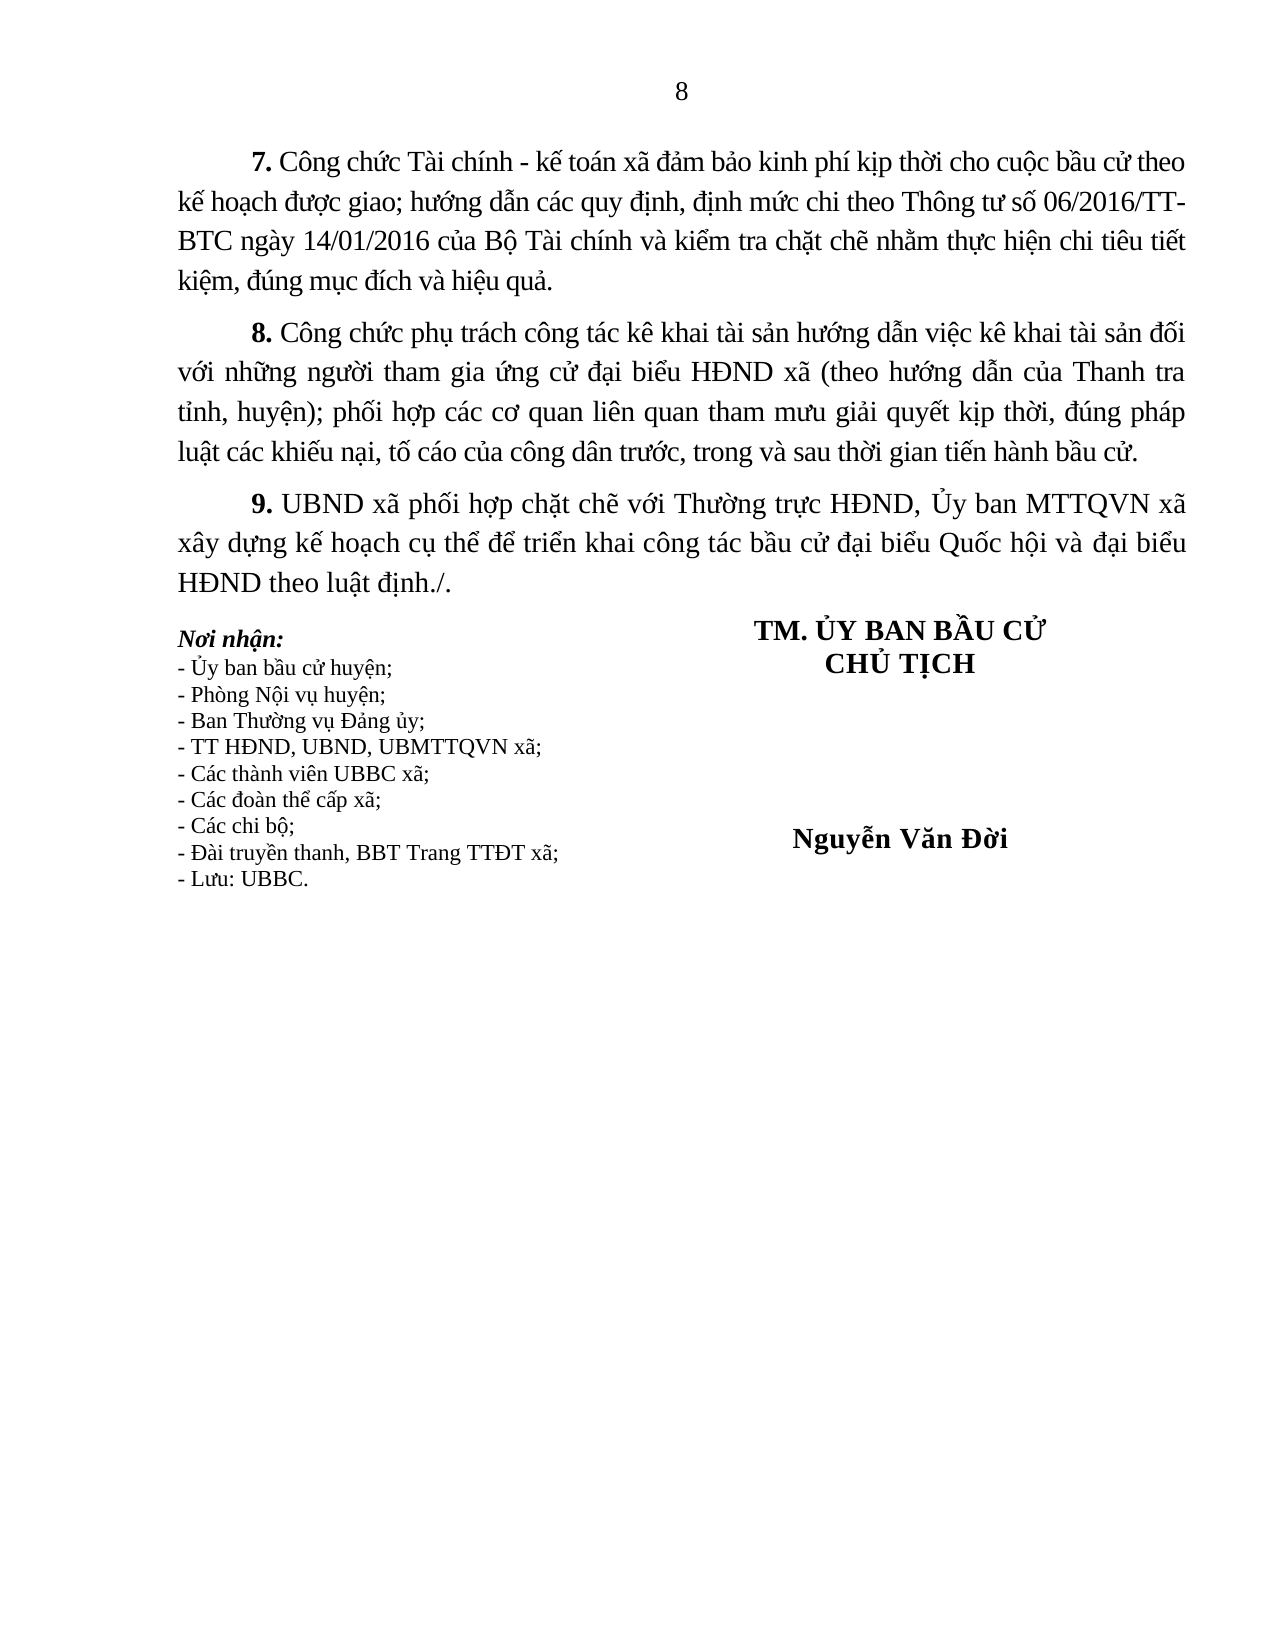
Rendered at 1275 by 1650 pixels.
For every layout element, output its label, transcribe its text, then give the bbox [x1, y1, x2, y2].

table_header Nơi nhận: - Ủy ban bầu cử huyện; - Phòng Nội vụ huyện; - Ban Thường vụ Đảng ủy; - TT HĐND, UBND, UBMTTQVN xã; - Các thành viên UBBC xã; - Các đoàn thể cấp xã; - Các chi bộ; - Đài truyền thanh, BBT Trang TTĐT xã; - Lưu: UBBC. [166, 613, 655, 933]
text 7. Công chức Tài chính - kế toán xã đảm bảo kinh phí kịp thời cho cuộc bầu cử theo kế hoạch được giao; hướng dẫn các quy định, định mức chi theo Thông tư số 06/2016/TT-BTC ngày 14/01/2016 của Bộ Tài chính và kiểm tra chặt chẽ nhằm thực hiện chi tiêu tiết kiệm, đúng mục đích và hiệu quả. [177, 140, 1186, 298]
text 8. Công chức phụ trách công tác kê khai tài sản hướng dẫn việc kê khai tài sản đối với những người tham gia ứng cử đại biểu HĐND xã (theo hướng dẫn của Thanh tra tỉnh, huyện); phối hợp các cơ quan liên quan tham mưu giải quyết kịp thời, đúng pháp luật các khiếu nại, tố cáo của công dân trước, trong và sau thời gian tiến hành bầu cử. [177, 311, 1186, 469]
text 9. UBND xã phối hợp chặt chẽ với Thường trực HĐND, Ủy ban MTTQVN xã xây dựng kế hoạch cụ thể để triển khai công tác bầu cử đại biểu Quốc hội và đại biểu HĐND theo luật định./. [177, 481, 1186, 600]
table_header TM. ỦY BAN BẦU CỬ CHỦ TỊCH Nguyễn Văn Đời [655, 613, 1144, 933]
